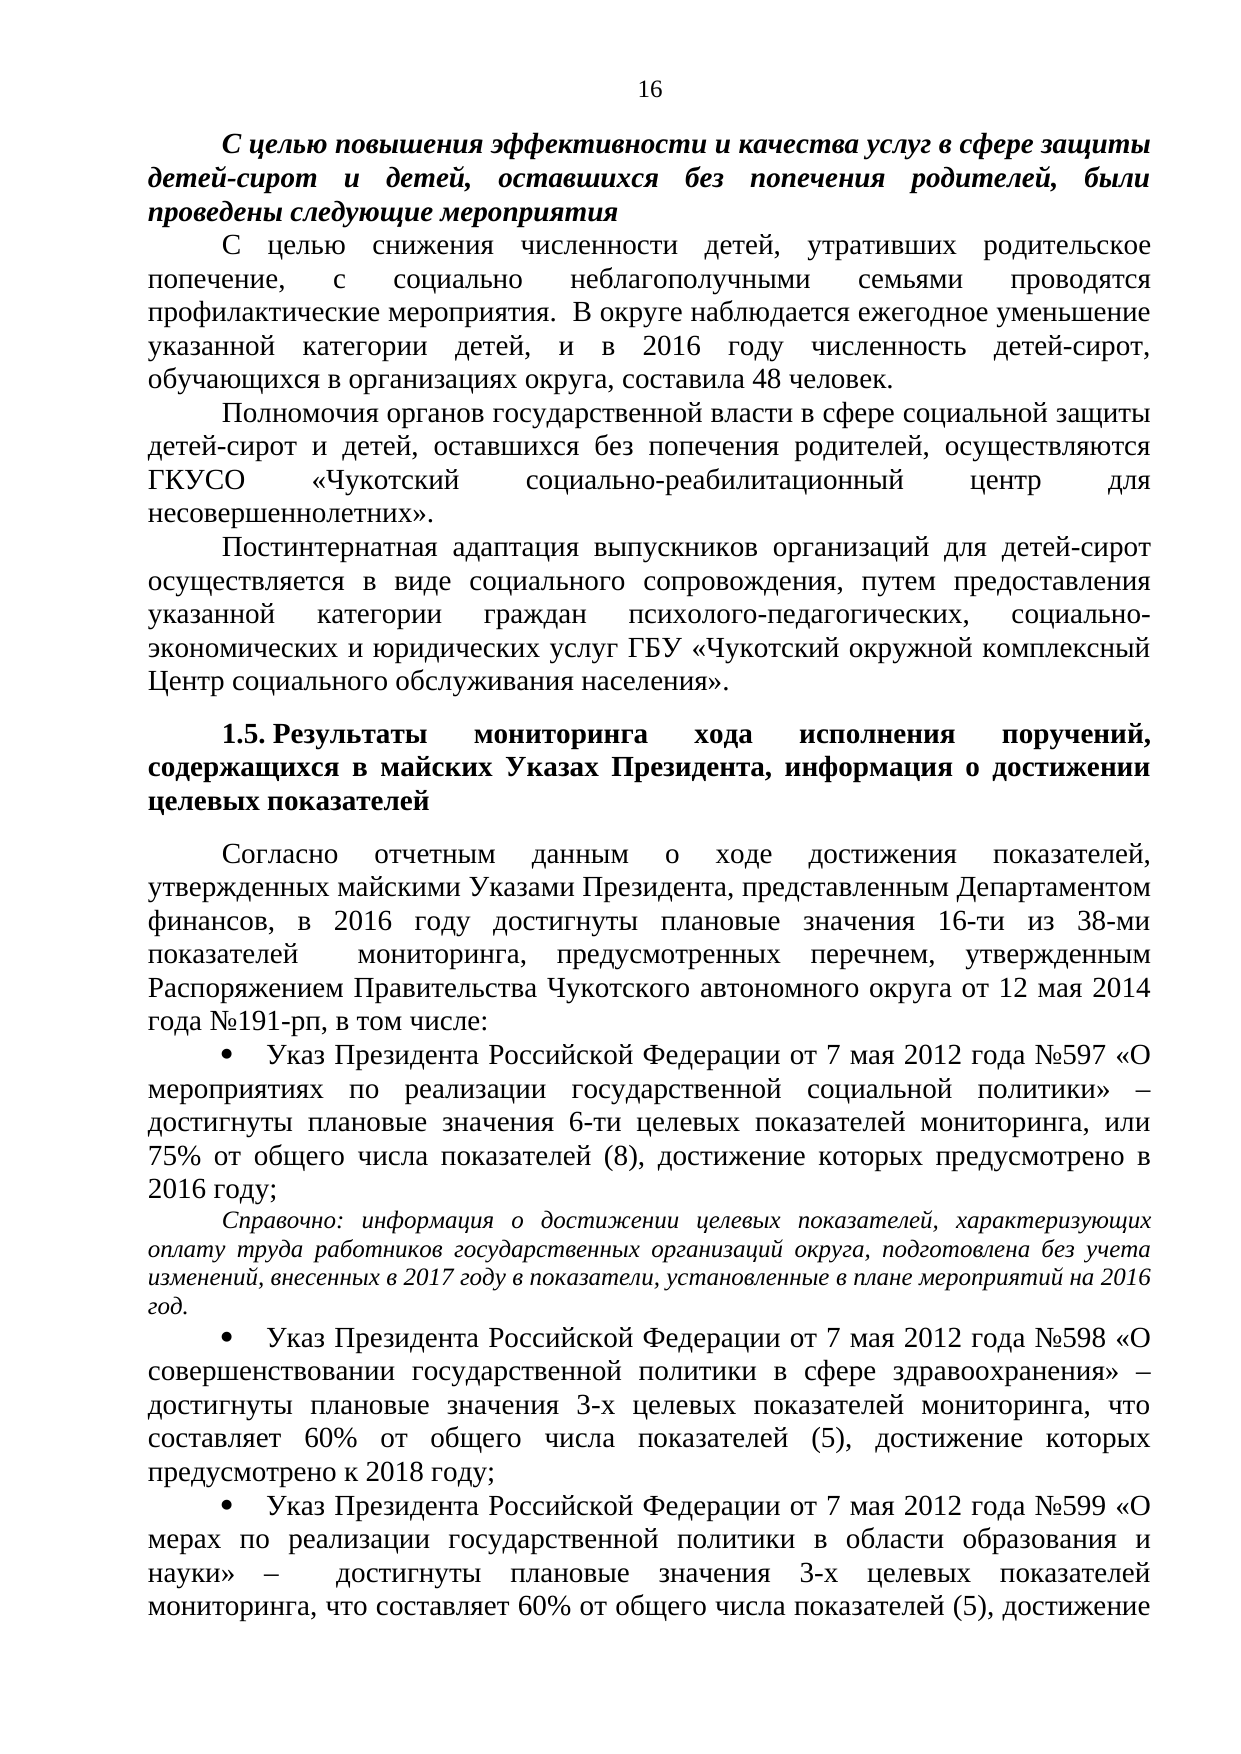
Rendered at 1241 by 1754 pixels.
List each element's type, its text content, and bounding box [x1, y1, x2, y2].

text Согласно отчетным данным о ходе достижения показателей, утвержденных майскими Указами Президента, представленным Департаментом финансов, в 2016 году достигнуты плановые значения 16-ти из 38-ми показателей мониторинга, предусмотренных перечнем, утвержденным Распоряжением Правительства Чукотского автономного округа от 12 мая 2014 года №191-рп, в том числе: [148, 836, 1152, 1037]
text 1.5. Результаты мониторинга хода исполнения поручений, содержащихся в майских Указах Президента, информация о достижении целевых показателей [148, 716, 1152, 817]
text Справочно: информация о достижении целевых показателей, характеризующих оплату труда работников государственных организаций округа, подготовлена без учета изменений, внесенных в 2017 году в показатели, установленные в плане мероприятий на 2016 год. [148, 1205, 1152, 1320]
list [148, 1488, 1152, 1622]
list Указ Президента Российской Федерации от 7 мая 2012 года №597 «О мероприятиях по реализации государственной социальной политики» – достигнуты плановые значения 6-ти целевых показателей мониторинга, или 75% от общего числа показателей (8), достижение которых предусмотрено в 2016 году; [148, 1037, 1152, 1205]
text С целью повышения эффективности и качества услуг в сфере защиты детей-сирот и детей, оставшихся без попечения родителей, были проведены следующие мероприятия [148, 127, 1152, 227]
text Полномочия органов государственной власти в сфере социальной защиты детей-сирот и детей, оставшихся без попечения родителей, осуществляются ГКУСО «Чукотский социально-реабилитационный центр для несовершеннолетних». [148, 395, 1152, 529]
list Указ Президента Российской Федерации от 7 мая 2012 года №598 «О совершенствовании государственной политики в сфере здравоохранения» – достигнуты плановые значения 3-х целевых показателей мониторинга, что составляет 60% от общего числа показателей (5), достижение которых предусмотрено к 2018 году; [148, 1320, 1152, 1488]
text С целью снижения численности детей, утративших родительское попечение, с социально неблагополучными семьями проводятся профилактические мероприятия. В округе наблюдается ежегодное уменьшение указанной категории детей, и в 2016 году численность детей-сирот, обучающихся в организациях округа, составила 48 человек. [148, 227, 1152, 395]
text Постинтернатная адаптация выпускников организаций для детей-сирот осуществляется в виде социального сопровождения, путем предоставления указанной категории граждан психолого-педагогических, социально-экономических и юридических услуг ГБУ «Чукотский окружной комплексный Центр социального обслуживания населения». [148, 529, 1152, 697]
